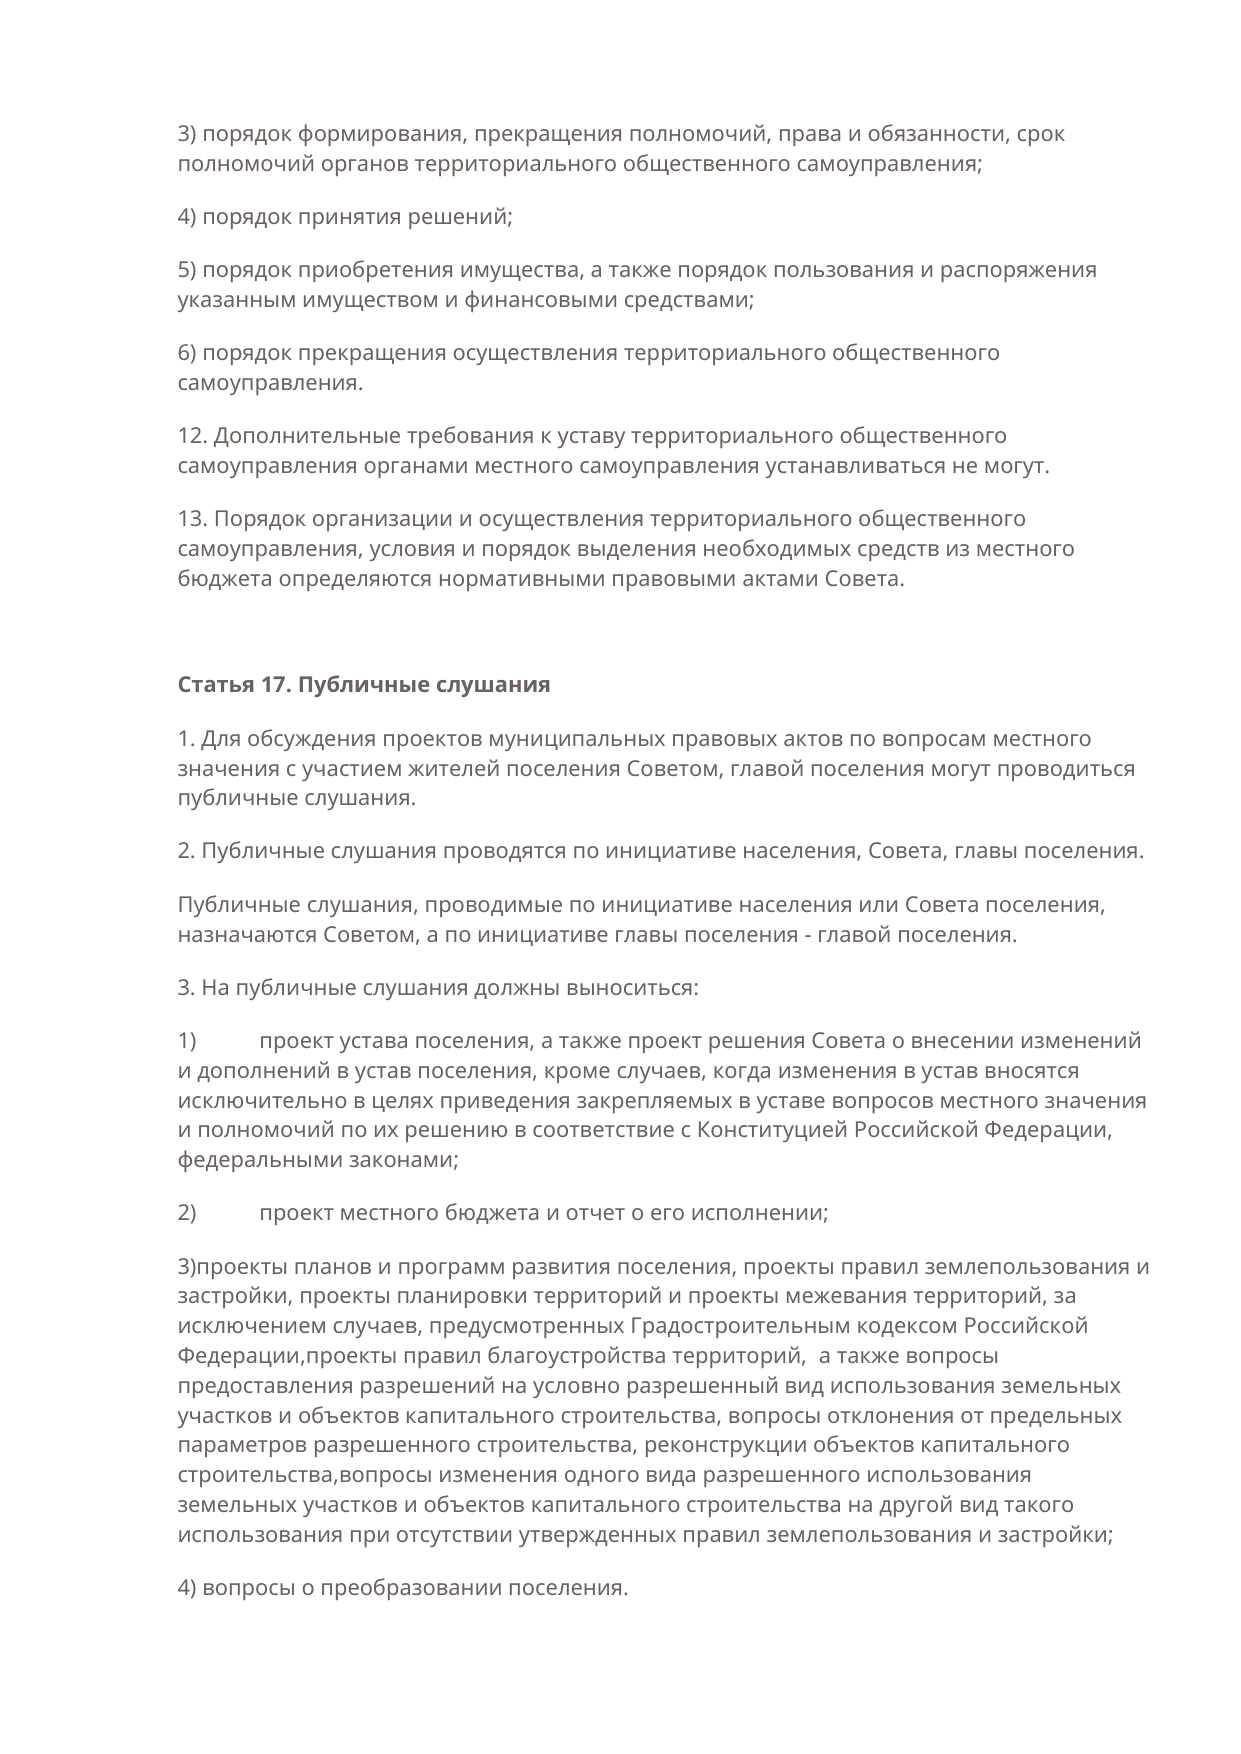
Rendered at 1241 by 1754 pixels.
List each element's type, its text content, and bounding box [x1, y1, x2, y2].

text 13. Порядок организации и осуществления территориального общественного самоуправления, условия и порядок выделения необходимых средств из местного бюджета определяются нормативными правовыми актами Совета. [177, 503, 1152, 593]
text 12. Дополнительные требования к уставу территориального общественного самоуправления органами местного самоуправления устанавливаться не могут. [177, 420, 1152, 480]
text 4) вопросы о преобразовании поселения. [177, 1572, 1152, 1602]
text 2) проект местного бюджета и отчет о его исполнении; [177, 1197, 1152, 1227]
text 6) порядок прекращения осуществления территориального общественного самоуправления. [177, 337, 1152, 397]
text Публичные слушания, проводимые по инициативе населения или Совета поселения, назначаются Советом, а по инициативе главы поселения - главой поселения. [177, 889, 1152, 948]
text 2. Публичные слушания проводятся по инициативе населения, Совета, главы поселения. [177, 836, 1152, 865]
text 4) порядок принятия решений; [177, 201, 1152, 231]
text Статья 17. Публичные слушания [177, 669, 1152, 699]
text 1) проект устава поселения, а также проект решения Совета о внесении изменений и дополнений в устав поселения, кроме случаев, когда изменения в устав вносятся исключительно в целях приведения закрепляемых в уставе вопросов местного значения и полномочий по их решению в соответствие с Конституцией Российской Федерации, федеральными законами; [177, 1025, 1152, 1174]
text 3. На публичные слушания должны выноситься: [177, 972, 1152, 1002]
text 1. Для обсуждения проектов муниципальных правовых актов по вопросам местного значения с участием жителей поселения Советом, главой поселения могут проводиться публичные слушания. [177, 723, 1152, 812]
text 3)проекты планов и программ развития поселения, проекты правил землепользования и застройки, проекты планировки территорий и проекты межевания территорий, за исключением случаев, предусмотренных Градостроительным кодексом Российской Федерации,проекты правил благоустройства территорий, а также вопросы предоставления разрешений на условно разрешенный вид использования земельных участков и объектов капитального строительства, вопросы отклонения от предельных параметров разрешенного строительства, реконструкции объектов капитального строительства,вопросы изменения одного вида разрешенного использования земельных участков и объектов капитального строительства на другой вид такого использования при отсутствии утвержденных правил землепользования и застройки; [177, 1251, 1152, 1548]
text 5) порядок приобретения имущества, а также порядок пользования и распоряжения указанным имуществом и финансовыми средствами; [177, 254, 1152, 314]
text 3) порядок формирования, прекращения полномочий, права и обязанности, срок полномочий органов территориального общественного самоуправления; [177, 118, 1152, 178]
